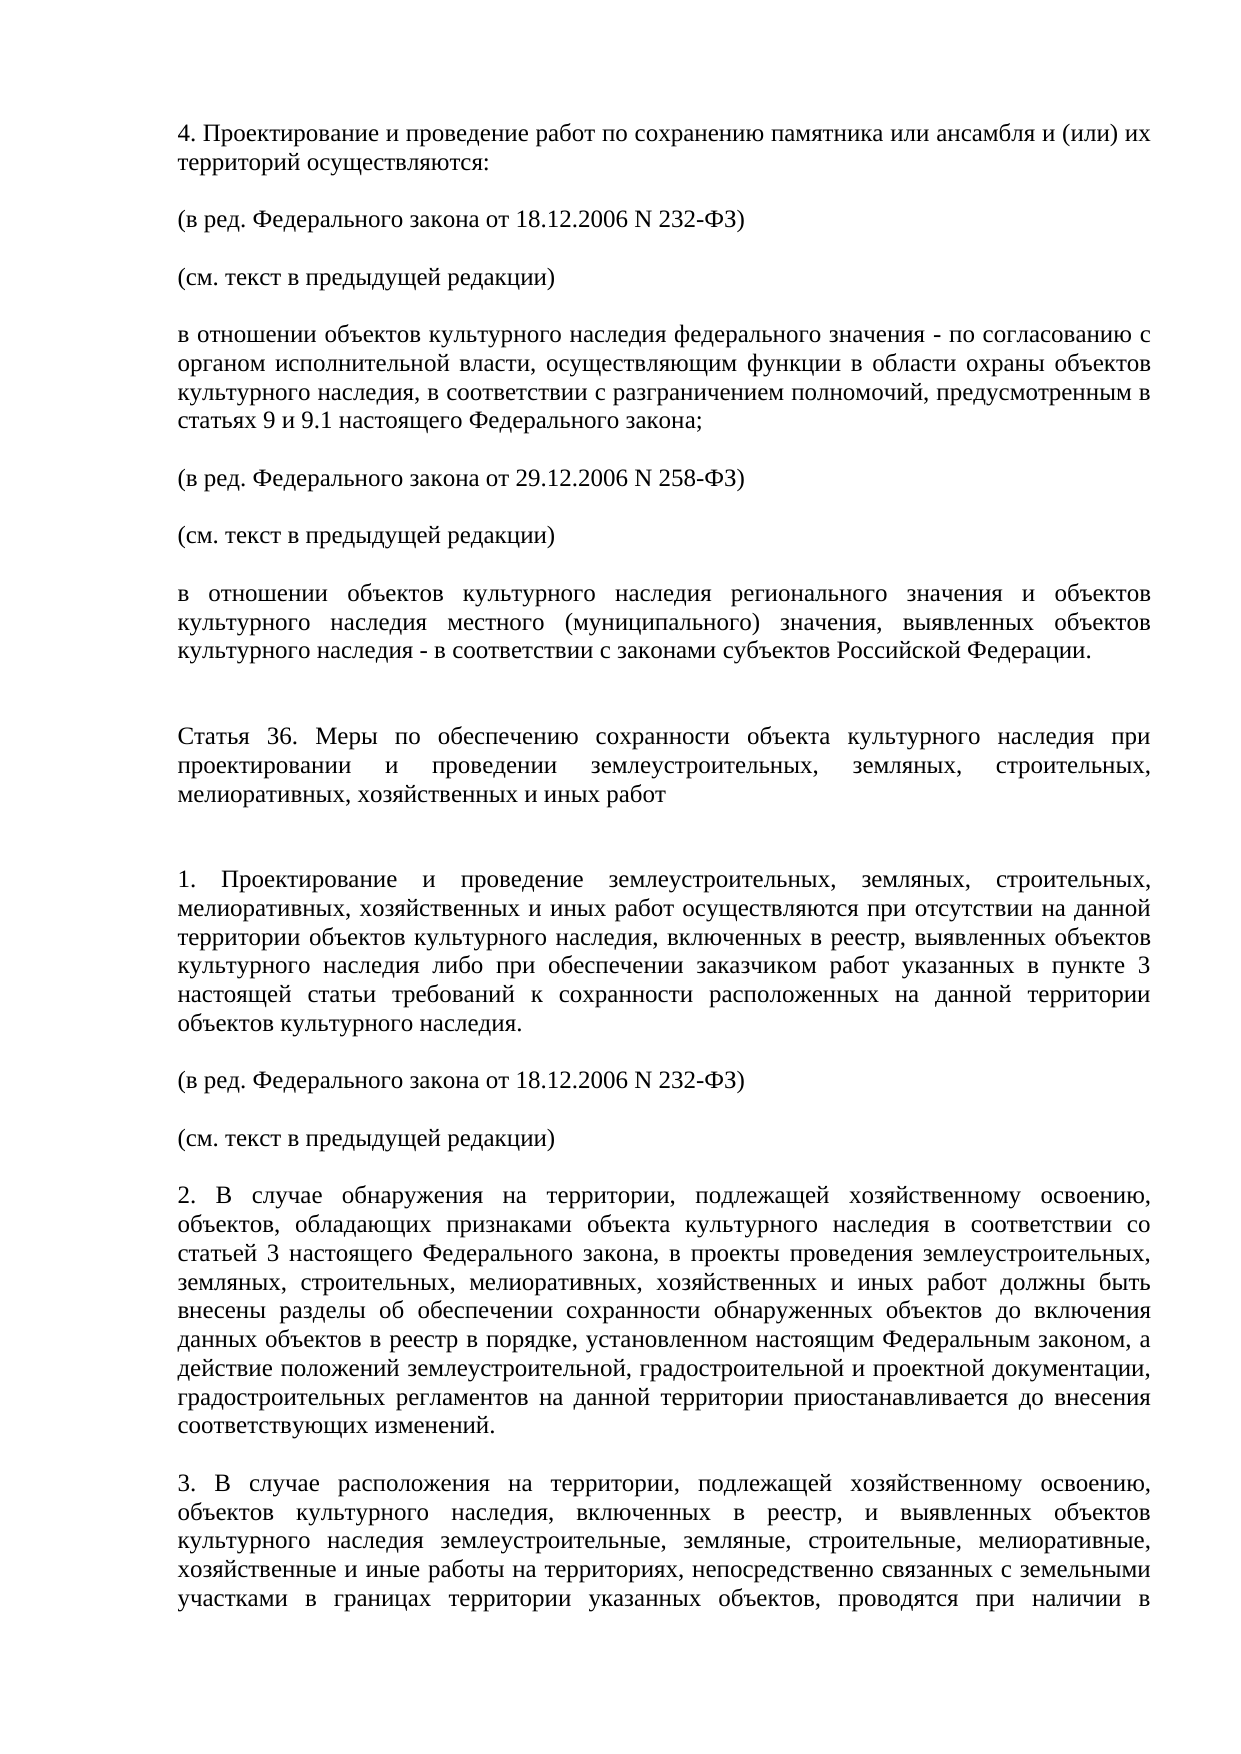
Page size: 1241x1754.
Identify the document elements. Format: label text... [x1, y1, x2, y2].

text 2. В случае обнаружения на территории, подлежащей хозяйственному освоению, объектов, обладающих признаками объекта культурного наследия в соответствии со статьей 3 настоящего Федерального закона, в проекты проведения землеустроительных, земляных, строительных, мелиоративных, хозяйственных и иных работ должны быть внесены разделы об обеспечении сохранности обнаруженных объектов до включения данных объектов в реестр в порядке, установленном настоящим Федеральным законом, а действие положений землеустроительной, градостроительной и проектной документации, градостроительных регламентов на данной территории приостанавливается до внесения соответствующих изменений. [177, 1180, 1152, 1439]
text 1. Проектирование и проведение землеустроительных, земляных, строительных, мелиоративных, хозяйственных и иных работ осуществляются при отсутствии на данной территории объектов культурного наследия, включенных в реестр, выявленных объектов культурного наследия либо при обеспечении заказчиком работ указанных в пункте 3 настоящей статьи требований к сохранности расположенных на данной территории объектов культурного наследия. [177, 864, 1152, 1037]
text в отношении объектов культурного наследия регионального значения и объектов культурного наследия местного (муниципального) значения, выявленных объектов культурного наследия - в соответствии с законами субъектов Российской Федерации. [177, 578, 1152, 664]
text 4. Проектирование и проведение работ по сохранению памятника или ансамбля и (или) их территорий осуществляются: [177, 118, 1152, 176]
text (см. текст в предыдущей редакции) [177, 262, 1152, 291]
text (в ред. Федерального закона от 29.12.2006 N 258-ФЗ) [177, 463, 1152, 492]
text (см. текст в предыдущей редакции) [177, 1123, 1152, 1152]
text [177, 1468, 1152, 1612]
text (в ред. Федерального закона от 18.12.2006 N 232-ФЗ) [177, 204, 1152, 233]
text (в ред. Федерального закона от 18.12.2006 N 232-ФЗ) [177, 1065, 1152, 1094]
text в отношении объектов культурного наследия федерального значения - по согласованию с органом исполнительной власти, осуществляющим функции в области охраны объектов культурного наследия, в соответствии с разграничением полномочий, предусмотренным в статьях 9 и 9.1 настоящего Федерального закона; [177, 319, 1152, 434]
text (см. текст в предыдущей редакции) [177, 521, 1152, 549]
text Статья 36. Меры по обеспечению сохранности объекта культурного наследия при проектировании и проведении землеустроительных, земляных, строительных, мелиоративных, хозяйственных и иных работ [177, 721, 1152, 807]
